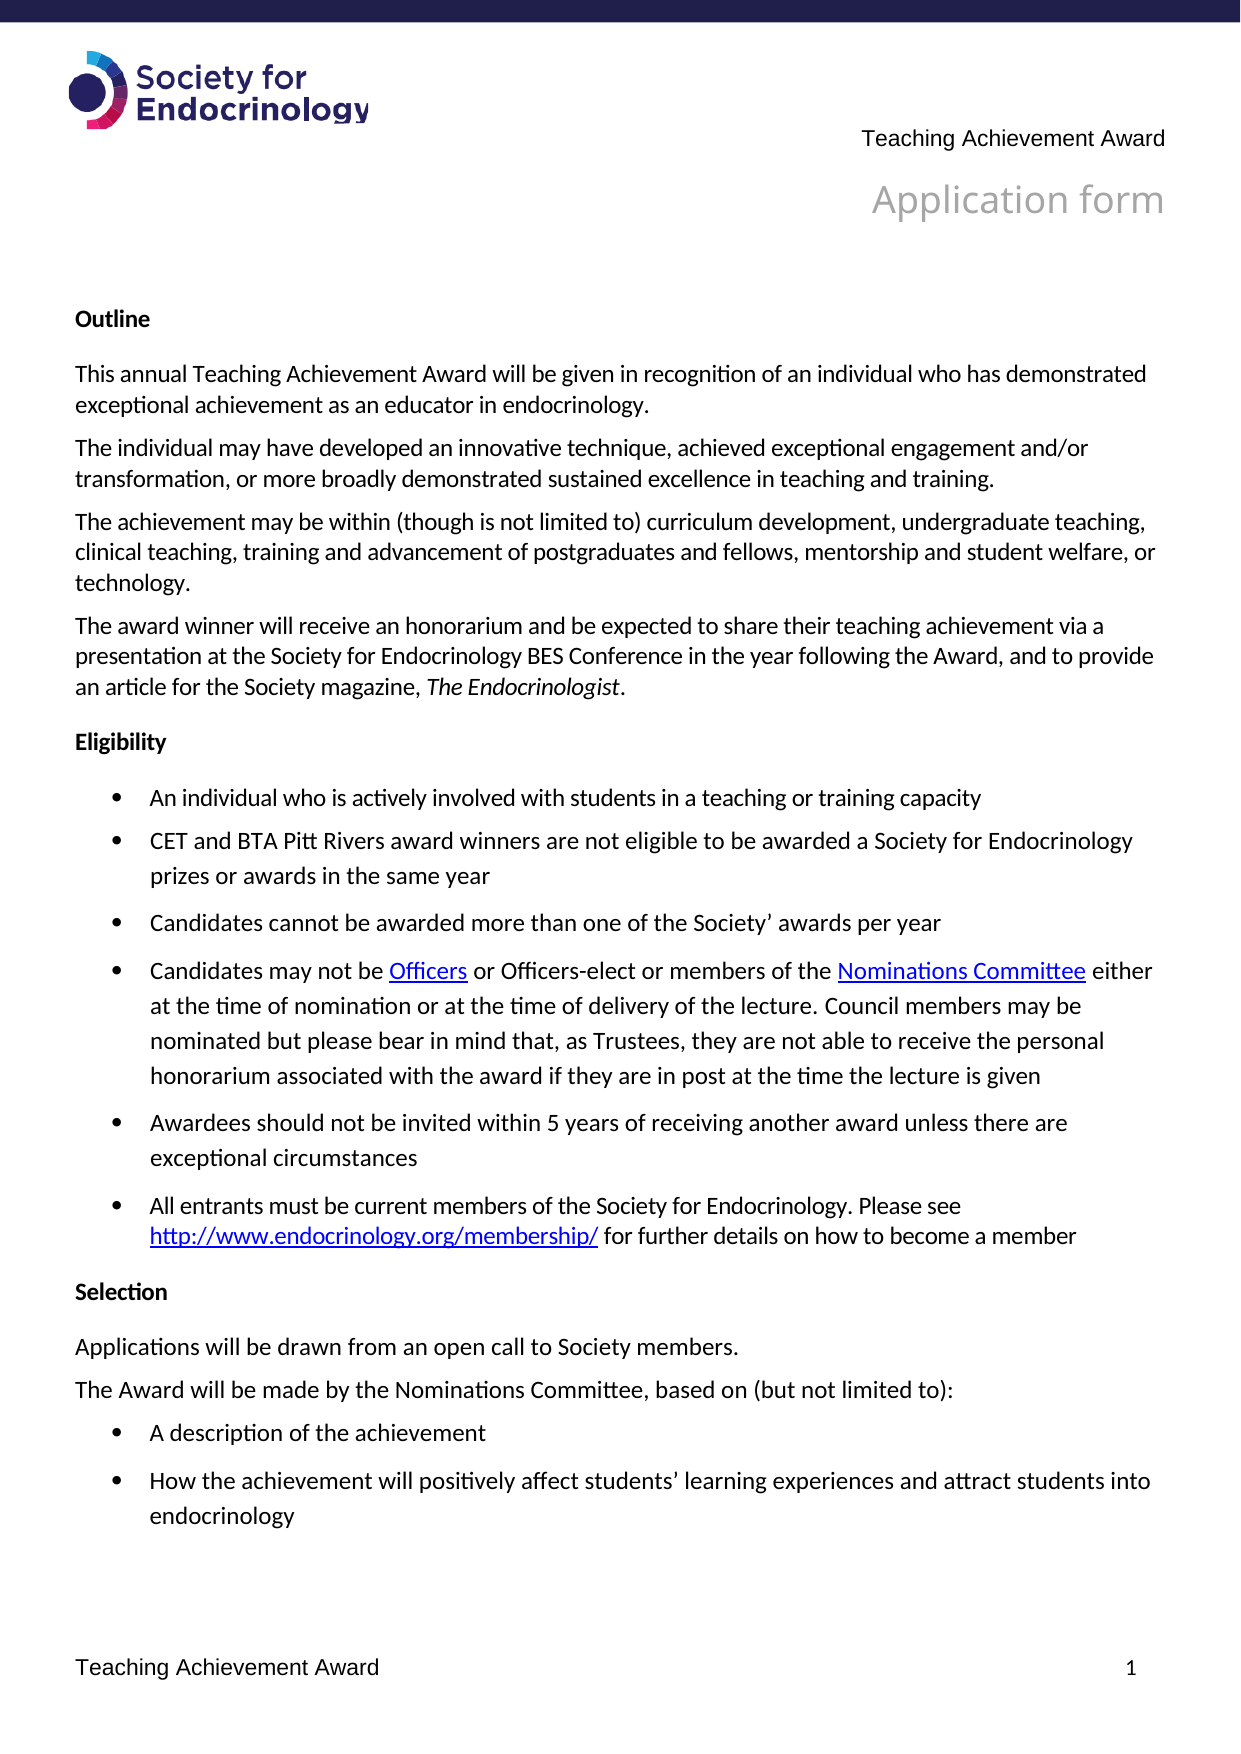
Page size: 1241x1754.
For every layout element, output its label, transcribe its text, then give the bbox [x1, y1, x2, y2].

list CET and BTA Pitt Rivers award winners are not eligible to be awarded a Society for Endocrinology prizes or awards in the same year [112, 825, 1165, 890]
text Application form [75, 177, 1165, 223]
text This annual Teaching Achievement Award will be given in recognition of an individual who has demonstrated exceptional achievement as an educator in endocrinology. [75, 359, 1165, 420]
text The Award will be made by the Nominations Committee, based on (but not limited to): [75, 1374, 1165, 1405]
text Selection [75, 1276, 1165, 1306]
text The individual may have developed an innovative technique, achieved exceptional engagement and/or transformation, or more broadly demonstrated sustained excellence in teaching and training. [75, 432, 1165, 493]
list Awardees should not be invited within 5 years of receiving another award unless there are exceptional circumstances [112, 1107, 1165, 1173]
list A description of the achievement [112, 1417, 1165, 1448]
text Outline [75, 303, 1165, 334]
list Candidates cannot be awarded more than one of the Society’ awards per year [112, 907, 1165, 938]
text The achievement may be within (though is not limited to) curriculum development, undergraduate teaching, clinical teaching, training and advancement of postgraduates and fellows, mentorship and student welfare, or technology. [75, 506, 1165, 597]
list How the achievement will positively affect students’ learning experiences and attract students into endocrinology [112, 1465, 1165, 1531]
list Candidates may not be Officers or Officers-elect or members of the Nominations Committee either at the time of nomination or at the time of delivery of the lecture. Council members may be nominated but please bear in mind that, as Trustees, they are not able to receive the personal honorarium associated with the award if they are in post at the time the lecture is given [112, 955, 1165, 1090]
subtitle An individual who is actively involved with students in a teaching or training capacity [112, 782, 1165, 812]
text Applications will be drawn from an open call to Society members. [75, 1331, 1165, 1362]
subtitle All entrants must be current members of the Society for Endocrinology. Please see http://www.endocrinology.org/membership/ for further details on how to become a member [112, 1190, 1165, 1251]
text The award winner will receive an honorarium and be expected to share their teaching achievement via a presentation at the Society for Endocrinology BES Conference in the year following the Award, and to provide an article for the Society magazine, The Endocrinologist. [75, 610, 1165, 701]
text Eligibility [75, 726, 1165, 757]
